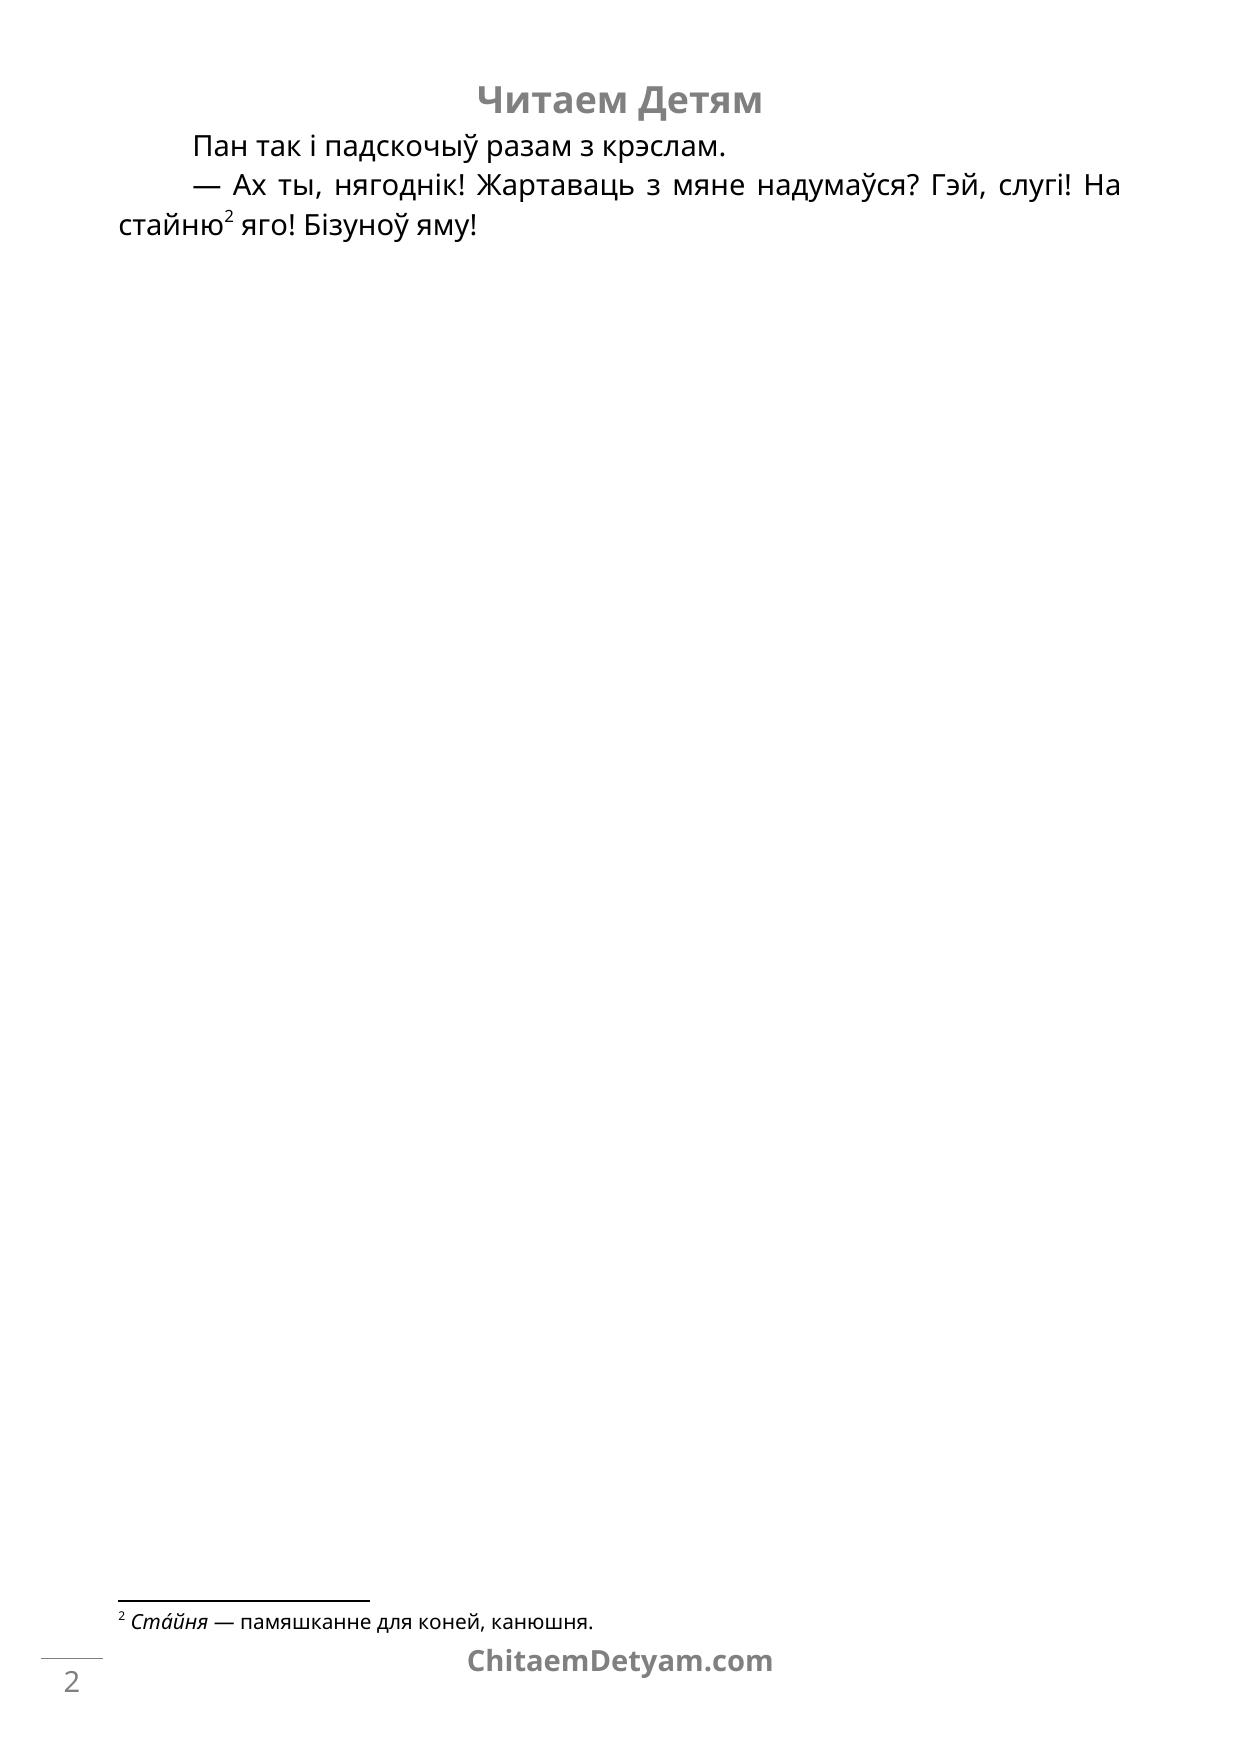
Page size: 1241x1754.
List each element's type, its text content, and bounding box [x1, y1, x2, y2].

text Пан так і падскочыў разам з крэслам. [118, 125, 1122, 164]
text — Ах ты, нягоднік! Жартаваць з мяне надумаўся? Гэй, слугі! На стайню яго! Бізуноў яму! [118, 164, 1122, 244]
